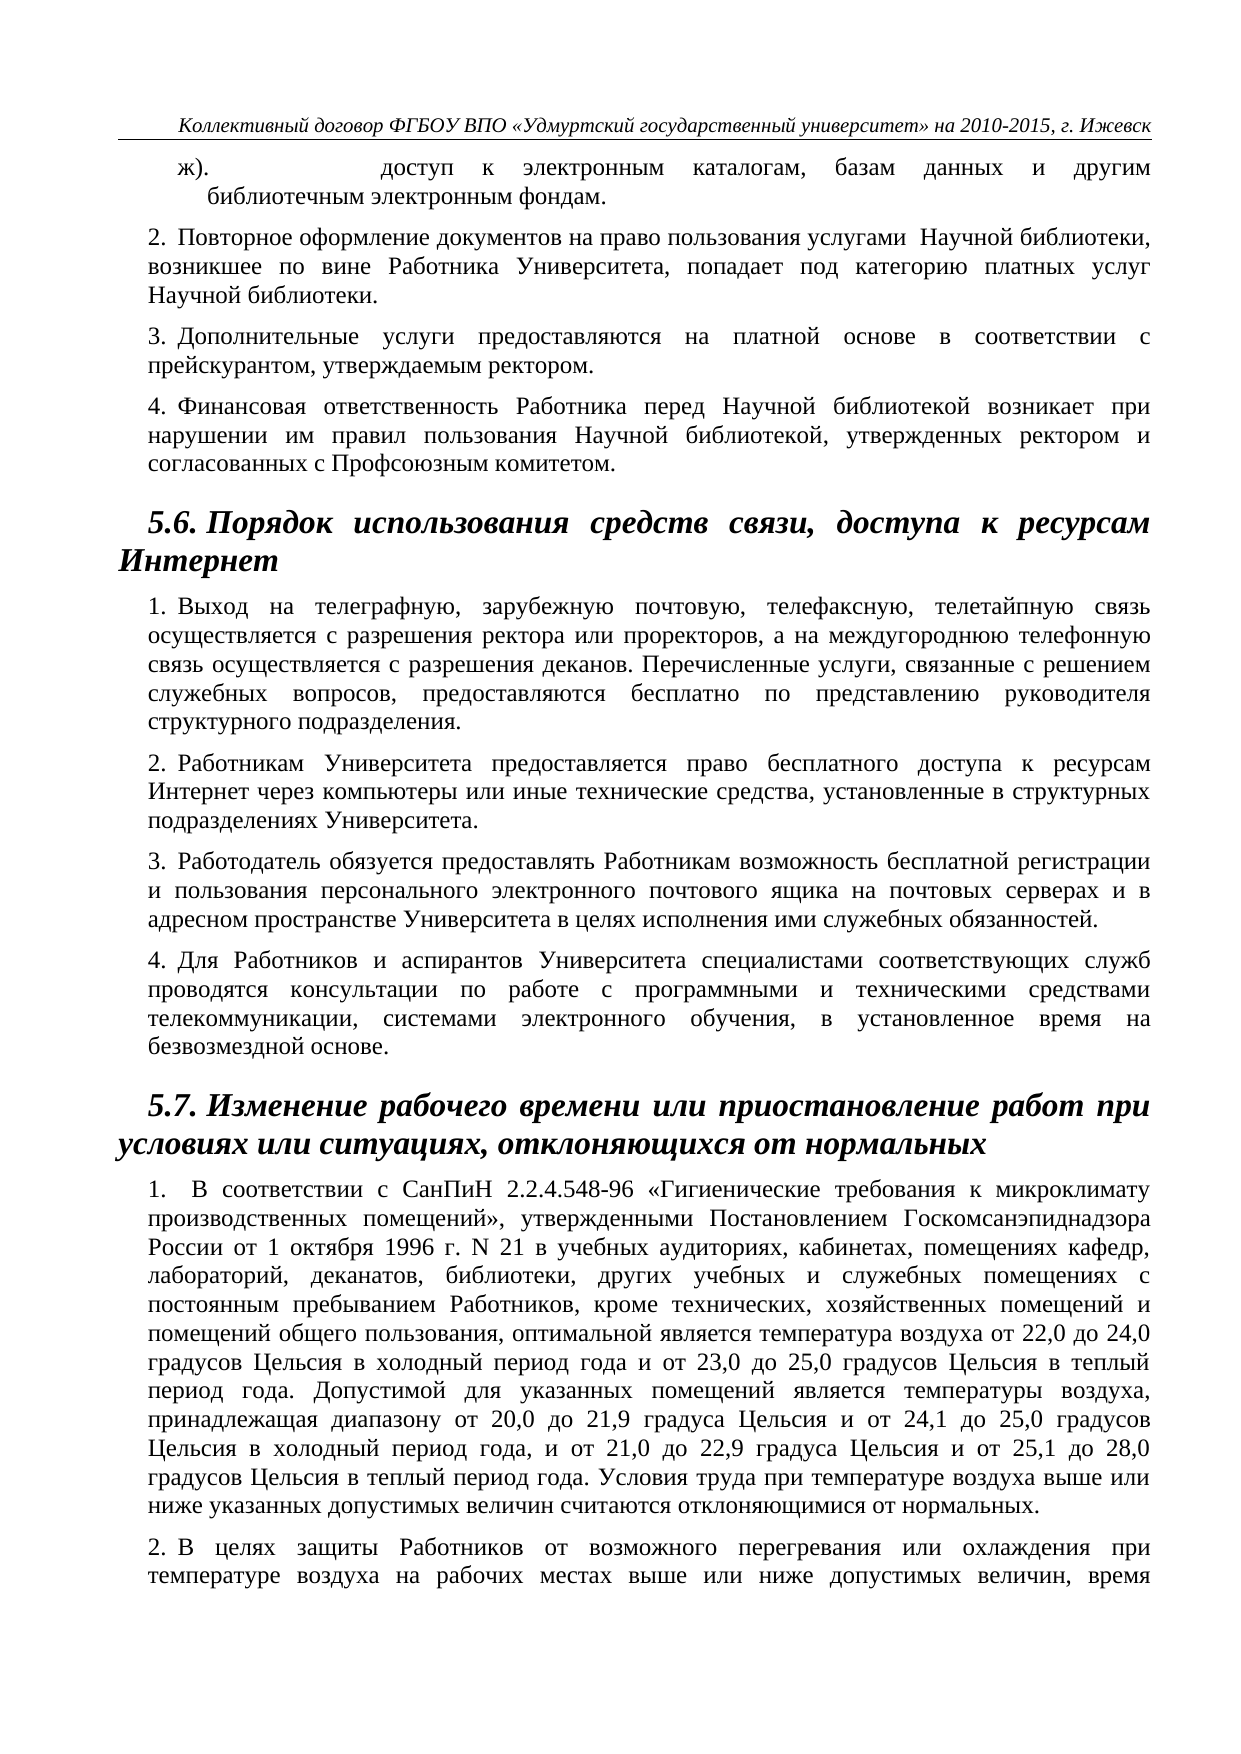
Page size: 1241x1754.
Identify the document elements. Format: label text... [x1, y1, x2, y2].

subtitle Порядок использования средств связи, доступа к ресурсам Интернет [118, 502, 1152, 579]
text Финансовая ответственность Работника перед Научной библиотекой возникает при нарушении им правил пользования Научной библиотекой, утвержденных ректором и согласованных с Профсоюзным комитетом. [148, 391, 1152, 477]
subtitle Изменение рабочего времени или приостановление работ при условиях или ситуациях, отклоняющихся от нормальных [118, 1085, 1152, 1162]
text Работникам Университета предоставляется право бесплатного доступа к ресурсам Интернет через компьютеры или иные технические средства, установленные в структурных подразделениях Университета. [148, 748, 1152, 834]
text Для Работников и аспирантов Университета специалистами соответствующих служб проводятся консультации по работе с программными и техническими средствами телекоммуникации, системами электронного обучения, в установленное время на безвозмездной основе. [148, 945, 1152, 1060]
text доступ к электронным каталогам, базам данных и другим библиотечным электронным фондам. [177, 152, 1152, 210]
text Дополнительные услуги предоставляются на платной основе в соответствии с прейскурантом, утверждаемым ректором. [148, 321, 1152, 378]
text Работодатель обязуется предоставлять Работникам возможность бесплатной регистрации и пользования персонального электронного почтового ящика на почтовых серверах и в адресном пространстве Университета в целях исполнения ими служебных обязанностей. [148, 846, 1152, 933]
text В соответствии с СанПиН 2.2.4.548-96 «Гигиенические требования к микроклимату производственных помещений», утвержденными Постановлением Госкомсанэпиднадзора России от 1 октября 1996 г. N 21 в учебных аудиториях, кабинетах, помещениях кафедр, лабораторий, деканатов, библиотеки, других учебных и служебных помещениях с постоянным пребыванием Работников, кроме технических, хозяйственных помещений и помещений общего пользования, оптимальной является температура воздуха от 22,0 до 24,0 градусов Цельсия в холодный период года и от 23,0 до 25,0 градусов Цельсия в теплый период года. Допустимой для указанных помещений является температуры воздуха, принадлежащая диапазону от 20,0 до 21,9 градуса Цельсия и от 24,1 до 25,0 градусов Цельсия в холодный период года, и от 21,0 до 22,9 градуса Цельсия и от 25,1 до 28,0 градусов Цельсия в теплый период года. Условия труда при температуре воздуха выше или ниже указанных допустимых величин считаются отклоняющимися от нормальных. [148, 1174, 1152, 1519]
text Выход на телеграфную, зарубежную почтовую, телефаксную, телетайпную связь осуществляется с разрешения ректора или проректоров, а на междугороднюю телефонную связь осуществляется с разрешения деканов. Перечисленные услуги, связанные с решением служебных вопросов, предоставляются бесплатно по представлению руководителя структурного подразделения. [148, 591, 1152, 735]
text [148, 1532, 1152, 1589]
text Повторное оформление документов на право пользования услугами Научной библиотеки, возникшее по вине Работника Университета, попадает под категорию платных услуг Научной библиотеки. [148, 222, 1152, 308]
